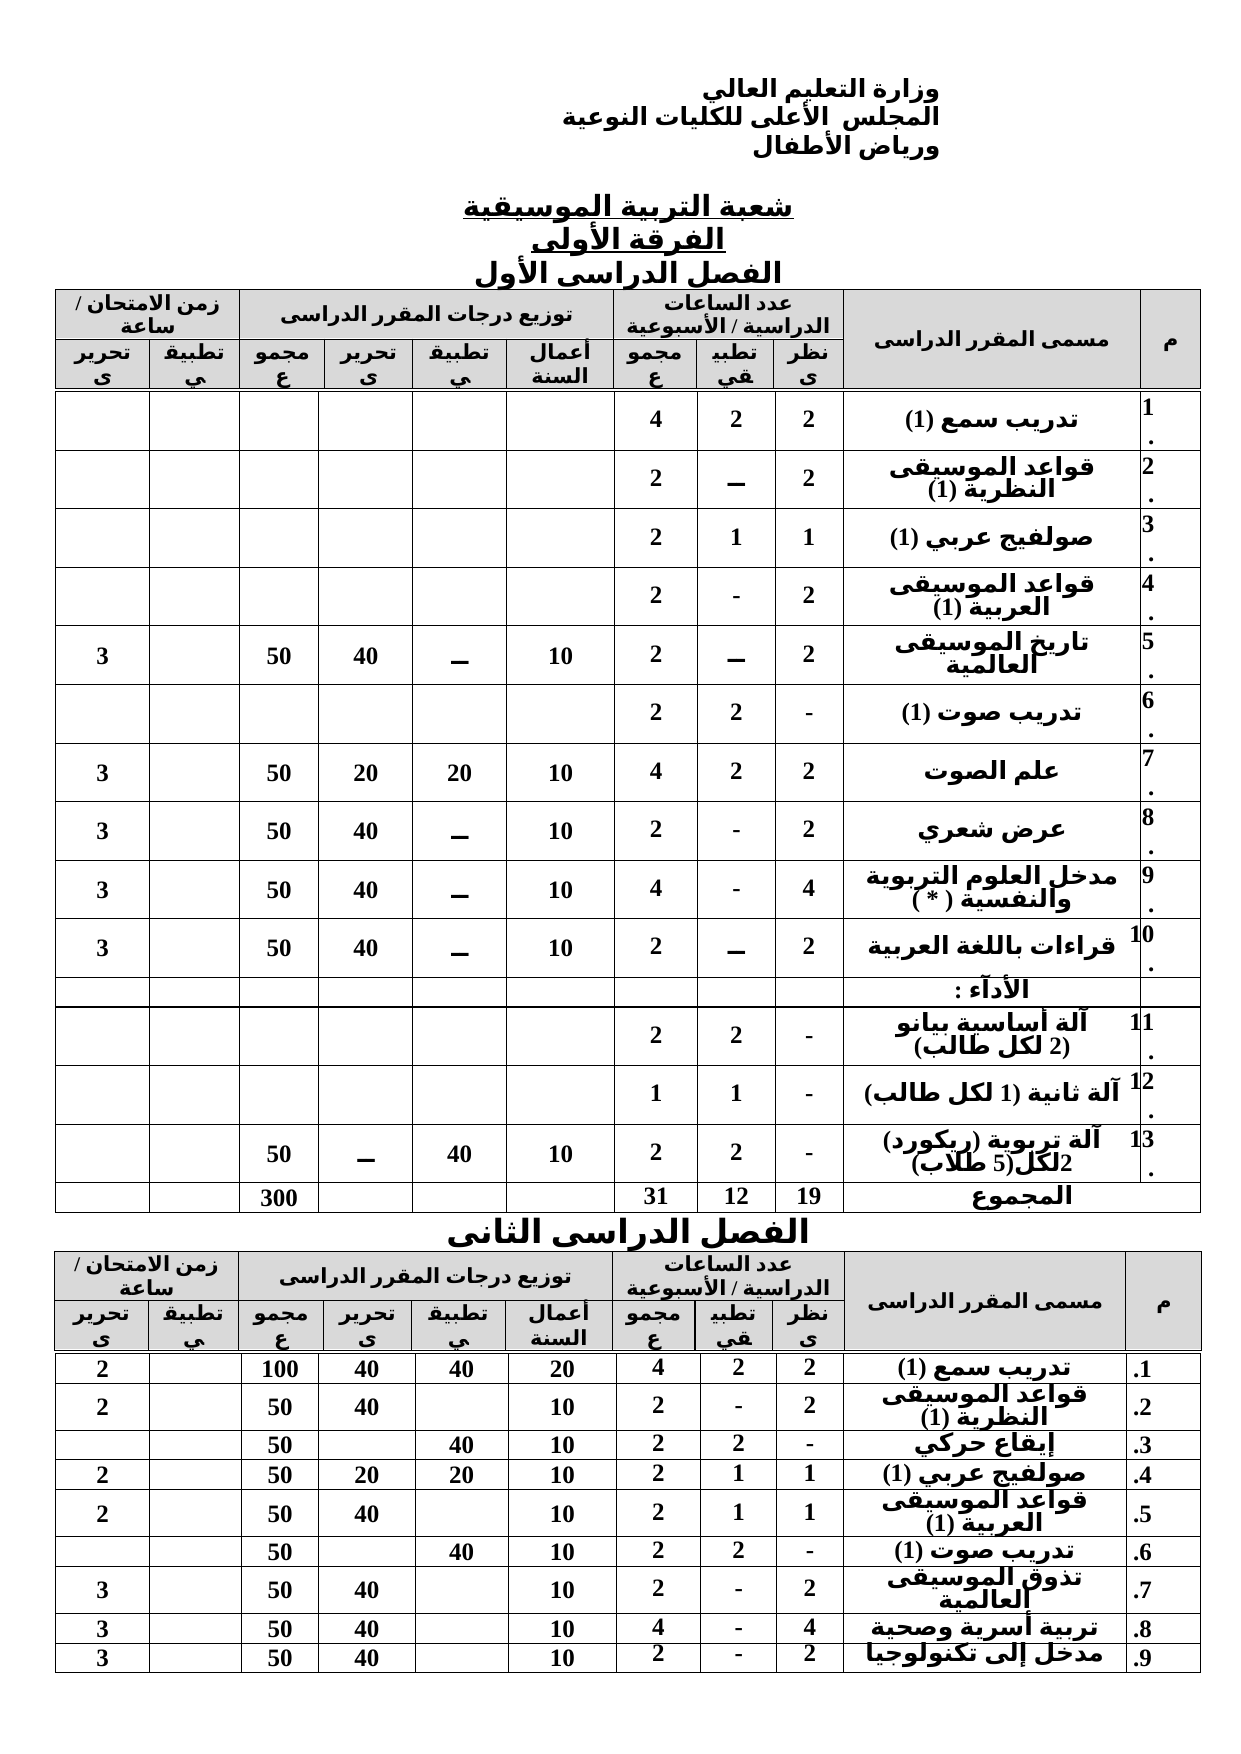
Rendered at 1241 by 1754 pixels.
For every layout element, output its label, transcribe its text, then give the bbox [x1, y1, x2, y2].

table_cell [507, 685, 614, 742]
table_cell المجموع [844, 1183, 1200, 1212]
table_cell 50 [240, 626, 318, 684]
table_header [150, 1354, 241, 1383]
table_cell [1141, 861, 1200, 918]
table_header 2 [56, 1354, 149, 1383]
table_cell 50 [242, 1614, 318, 1642]
table_cell [1141, 509, 1200, 567]
table_header توزيع درجات المقرر الدراسى [239, 1252, 612, 1300]
table_cell [1141, 1125, 1200, 1182]
table_cell 2 [615, 1125, 697, 1182]
table_cell [150, 802, 239, 859]
table_cell [150, 451, 239, 508]
table_cell [507, 1066, 614, 1123]
table_cell - [701, 1384, 776, 1429]
table_header [319, 392, 412, 450]
table_cell [150, 626, 239, 684]
table_cell [150, 978, 239, 1006]
table_cell 10 [507, 626, 614, 684]
table_cell [698, 978, 775, 1006]
table_cell قواعد الموسيقى النظرية (1) [844, 1384, 1126, 1429]
table_cell 10 [507, 802, 614, 859]
table_cell 2 [776, 568, 843, 625]
table_header مسمى المقرر الدراسى [844, 290, 1140, 388]
table_cell - [698, 802, 775, 859]
table_cell - [698, 861, 775, 918]
table_cell 19 [776, 1183, 843, 1212]
table_header [240, 392, 318, 450]
table_cell [507, 978, 614, 1006]
table_cell [1127, 1431, 1200, 1459]
table_cell 1 [698, 1066, 775, 1123]
table_header 4 [615, 392, 697, 450]
table_cell 40 [416, 1537, 508, 1566]
table_cell [1127, 1460, 1200, 1489]
table_header عدد الساعات الدراسية / الأسبوعية [614, 290, 843, 338]
table_cell 40 [319, 1614, 415, 1642]
table_cell - [698, 568, 775, 625]
table_cell 10 [509, 1567, 616, 1613]
table_cell [319, 685, 412, 742]
table_cell ــ [413, 919, 506, 977]
table_cell [150, 1384, 241, 1429]
table_cell [413, 451, 506, 508]
table_cell مجموع [614, 340, 696, 388]
table_cell [413, 1008, 506, 1065]
table_cell 2 [615, 509, 697, 567]
table_cell [1141, 685, 1200, 742]
table_cell [150, 568, 239, 625]
table_cell 10 [509, 1490, 616, 1536]
text الفرقة الأولى [75, 222, 1181, 256]
table_cell 2 [615, 568, 697, 625]
table_cell 50 [242, 1567, 318, 1613]
table_cell [56, 978, 149, 1006]
table_header 2 [701, 1354, 776, 1383]
table_cell [319, 1183, 412, 1212]
table_cell 31 [615, 1183, 697, 1212]
table_cell عرض شعري [844, 802, 1140, 859]
table_cell 2 [617, 1384, 700, 1429]
table_cell 4 [615, 744, 697, 801]
table_cell [150, 1066, 239, 1123]
table_header 100 [242, 1354, 318, 1383]
table_cell تطبيقي [697, 340, 773, 388]
table_cell [56, 1008, 149, 1065]
table_cell تحريرى [324, 1301, 411, 1349]
table_cell [240, 685, 318, 742]
table_header 40 [416, 1354, 508, 1383]
table_cell 50 [240, 1125, 318, 1182]
table_cell 10 [509, 1614, 616, 1642]
table_cell [507, 568, 614, 625]
table_cell [319, 1537, 415, 1566]
table_cell [319, 509, 412, 567]
table_cell [1127, 1614, 1200, 1642]
table_cell [56, 685, 149, 742]
table_cell تحريرى [56, 340, 149, 388]
table_cell [319, 1008, 412, 1065]
table_cell 10 [509, 1460, 616, 1489]
table_header توزيع درجات المقرر الدراسى [240, 290, 613, 338]
table_cell 2 [56, 1384, 149, 1429]
table_cell - [776, 685, 843, 742]
table_cell [240, 1066, 318, 1123]
table_cell 2 [617, 1567, 700, 1613]
table_cell [1141, 451, 1200, 508]
table_cell 2 [776, 626, 843, 684]
table_cell صولفيج عربي (1) [844, 509, 1140, 567]
table_cell 4 [617, 1614, 700, 1642]
table_cell قراءات باللغة العربية [844, 919, 1140, 977]
table_cell علم الصوت [844, 744, 1140, 801]
table_cell [240, 1008, 318, 1065]
table_cell 4 [615, 861, 697, 918]
table_cell 10 [507, 919, 614, 977]
table_cell تطبيقي [696, 1301, 772, 1349]
table_cell [150, 1008, 239, 1065]
table_cell 4 [777, 1614, 843, 1642]
table_header [150, 392, 239, 450]
table_header [413, 392, 506, 450]
table_cell 3 [56, 1614, 149, 1642]
table_cell [507, 1183, 614, 1212]
text الفصل الدراسى الأول [75, 256, 1181, 289]
table_cell [776, 978, 843, 1006]
table_cell [240, 509, 318, 567]
table_cell [150, 1490, 241, 1536]
table_cell قواعد الموسيقى النظرية (1) [844, 451, 1140, 508]
table_cell تطبيقي [413, 340, 506, 388]
table_cell آلة أساسية بيانو (2 لكل طالب) [844, 1008, 1140, 1065]
table_cell 2 [776, 919, 843, 977]
table_cell [416, 1567, 508, 1613]
table_cell 2 [698, 1125, 775, 1182]
table_cell 2 [776, 451, 843, 508]
table_cell مجموع [240, 340, 324, 388]
table_cell [150, 861, 239, 918]
table_cell تذوق الموسيقى العالمية [844, 1567, 1126, 1613]
table_cell 3 [56, 802, 149, 859]
table_cell 1 [701, 1490, 776, 1536]
table_cell 1 [698, 509, 775, 567]
table_cell [150, 685, 239, 742]
table_cell [319, 978, 412, 1006]
table_header 40 [319, 1354, 415, 1383]
table_cell 40 [319, 861, 412, 918]
table_cell 2 [698, 1008, 775, 1065]
table_header مسمى المقرر الدراسى [845, 1252, 1125, 1349]
table_cell 2 [617, 1490, 700, 1536]
table_cell 3 [56, 1644, 149, 1672]
table_cell تطبيقي [412, 1301, 505, 1349]
table_cell 2 [615, 685, 697, 742]
table_cell [56, 1066, 149, 1123]
table_cell 2 [776, 744, 843, 801]
table_cell آلة تربوية (ريكورد) 2لكل(5 طلاب) [844, 1125, 1140, 1182]
table_cell [1141, 919, 1200, 977]
table_cell نظرى [774, 340, 843, 388]
table_header [56, 392, 149, 450]
table_cell - [701, 1614, 776, 1642]
table_cell [56, 451, 149, 508]
table_cell [150, 1183, 239, 1212]
table_cell 10 [509, 1384, 616, 1429]
table_cell 40 [319, 919, 412, 977]
table_cell [1141, 568, 1200, 625]
table_cell 50 [242, 1460, 318, 1489]
table_cell 12 [698, 1183, 775, 1212]
table_header تدريب سمع (1) [844, 392, 1140, 450]
table_cell 1 [777, 1490, 843, 1536]
table_header [1141, 392, 1200, 450]
table_cell 40 [413, 1125, 506, 1182]
table_cell 3 [56, 626, 149, 684]
table_cell [416, 1384, 508, 1429]
table_cell 10 [507, 861, 614, 918]
table_cell 2 [615, 919, 697, 977]
table_cell [1127, 1567, 1200, 1613]
table_cell [150, 1125, 239, 1182]
table_cell 2 [617, 1431, 700, 1459]
table_cell 2 [698, 744, 775, 801]
table_header تدريب سمع (1) [844, 1354, 1126, 1383]
table_header م [1141, 290, 1200, 388]
table_cell مجموع [239, 1301, 323, 1349]
table_cell 50 [240, 919, 318, 977]
table_cell 3 [56, 744, 149, 801]
table_cell [319, 451, 412, 508]
table_cell [1141, 802, 1200, 859]
table_cell آلة ثانية (1 لكل طالب) [844, 1066, 1140, 1123]
table_cell 10 [507, 744, 614, 801]
table_header 2 [698, 392, 775, 450]
table_cell تحريرى [55, 1301, 148, 1349]
table_cell [413, 1066, 506, 1123]
table_cell مدخل إلى تكنولوجيا التعليم [844, 1644, 1126, 1672]
table_cell 10 [509, 1431, 616, 1459]
table_cell صولفيج عربي (1) [844, 1460, 1126, 1489]
table_header [1127, 1354, 1200, 1383]
table_cell مدخل العلوم التربوية والنفسية ( * ) [844, 861, 1140, 918]
table_cell 2 [615, 451, 697, 508]
table_cell 40 [319, 1384, 415, 1429]
table_cell ــ [698, 919, 775, 977]
table_header 2 [776, 392, 843, 450]
table_cell 40 [319, 1490, 415, 1536]
table_cell 300 [240, 1183, 318, 1212]
table_cell 40 [319, 1644, 415, 1672]
table_cell 3 [56, 861, 149, 918]
table_cell تدريب صوت (1) [844, 685, 1140, 742]
table_cell [416, 1614, 508, 1642]
table_cell [1141, 1008, 1200, 1065]
table_cell [56, 1431, 149, 1459]
table_cell أعمال السنة [507, 340, 613, 388]
table_cell 20 [416, 1460, 508, 1489]
table_cell [1127, 1537, 1200, 1566]
table_cell - [777, 1537, 843, 1566]
table_header زمن الامتحان / ساعة [55, 1252, 238, 1300]
table_cell - [776, 1008, 843, 1065]
table_cell 4 [776, 861, 843, 918]
table_cell تطبيقي [150, 340, 239, 388]
table_cell [240, 568, 318, 625]
table_cell [150, 1644, 241, 1672]
table_cell [56, 1183, 149, 1212]
table_cell 2 [698, 685, 775, 742]
table_cell [507, 509, 614, 567]
table_cell إيقاع حركي [844, 1431, 1126, 1459]
table_cell [150, 744, 239, 801]
text الفصل الدراسى الثانى [75, 1213, 1181, 1251]
table_cell - [701, 1567, 776, 1613]
table_cell 2 [615, 802, 697, 859]
table_cell [416, 1644, 508, 1672]
table_cell - [777, 1431, 843, 1459]
table_cell [319, 568, 412, 625]
table_cell 2 [777, 1384, 843, 1429]
table_cell 40 [319, 626, 412, 684]
table_cell - [776, 1125, 843, 1182]
text شعبة التربية الموسيقية [75, 189, 1181, 222]
table_cell تدريب صوت (1) [844, 1537, 1126, 1566]
table_cell [56, 1537, 149, 1566]
table_cell 40 [319, 1567, 415, 1613]
table_cell 1 [776, 509, 843, 567]
table_cell [150, 1460, 241, 1489]
table_cell [1141, 978, 1200, 1006]
table_header 4 [617, 1354, 700, 1383]
table_cell [240, 978, 318, 1006]
table_cell ــ [413, 626, 506, 684]
table_cell [1127, 1644, 1200, 1672]
table_cell 2 [701, 1431, 776, 1459]
table_cell [615, 978, 697, 1006]
table_cell 10 [509, 1644, 616, 1672]
table_cell [150, 1567, 241, 1613]
table_cell 20 [413, 744, 506, 801]
table_cell الأدآء : [844, 978, 1140, 1006]
table_cell 1 [615, 1066, 697, 1123]
table_cell تحريرى [325, 340, 412, 388]
table_cell - [776, 1066, 843, 1123]
table_cell ــ [413, 802, 506, 859]
table_cell 40 [416, 1431, 508, 1459]
table_cell مجموع [613, 1301, 694, 1349]
table_cell قواعد الموسيقى العربية (1) [844, 1490, 1126, 1536]
table_cell 10 [507, 1125, 614, 1182]
table_cell [413, 978, 506, 1006]
table_cell [413, 568, 506, 625]
table_cell [150, 1614, 241, 1642]
table_cell ــ [413, 861, 506, 918]
table_cell 2 [615, 1008, 697, 1065]
table_cell 50 [242, 1644, 318, 1672]
table_cell - [701, 1644, 776, 1672]
table_cell [319, 1066, 412, 1123]
table_cell [413, 509, 506, 567]
table_cell [56, 568, 149, 625]
table_cell [413, 685, 506, 742]
table_cell [56, 1125, 149, 1182]
table_cell 2 [56, 1460, 149, 1489]
table_cell [319, 1431, 415, 1459]
table_cell 1 [777, 1460, 843, 1489]
table_cell [1127, 1490, 1200, 1536]
table_cell ــ [698, 626, 775, 684]
table_cell تطبيقي [149, 1301, 238, 1349]
table_header [507, 392, 614, 450]
table_cell [150, 919, 239, 977]
table_cell [150, 1537, 241, 1566]
table_header م [1126, 1252, 1201, 1349]
table_cell 50 [240, 861, 318, 918]
table_cell [1141, 1066, 1200, 1123]
table_cell 1 [701, 1460, 776, 1489]
table_cell [416, 1490, 508, 1536]
table_cell [1141, 744, 1200, 801]
table_cell 20 [319, 744, 412, 801]
table_cell [507, 1008, 614, 1065]
table_cell 50 [242, 1537, 318, 1566]
table_cell 3 [56, 919, 149, 977]
table_cell نظرى [773, 1301, 844, 1349]
table_cell أعمال السنة [506, 1301, 612, 1349]
table_cell 2 [617, 1644, 700, 1672]
table_cell 50 [242, 1384, 318, 1429]
table_cell [240, 451, 318, 508]
table_cell 2 [56, 1490, 149, 1536]
table_header 20 [509, 1354, 616, 1383]
table_cell [1141, 626, 1200, 684]
table_cell 2 [617, 1537, 700, 1566]
table_header زمن الامتحان / ساعة [56, 290, 239, 338]
table_cell تربية أسرية وصحية [844, 1614, 1126, 1642]
table_header 2 [777, 1354, 843, 1383]
table_cell 2 [777, 1644, 843, 1672]
table_cell 2 [617, 1460, 700, 1489]
table_cell 2 [701, 1537, 776, 1566]
table_cell 40 [319, 802, 412, 859]
table_cell 2 [615, 626, 697, 684]
table_cell 50 [240, 802, 318, 859]
table_cell [150, 1431, 241, 1459]
table_cell 2 [777, 1567, 843, 1613]
table_cell [150, 509, 239, 567]
table_cell 50 [240, 744, 318, 801]
table_cell 10 [509, 1537, 616, 1566]
table_cell ــ [698, 451, 775, 508]
table_cell 50 [242, 1431, 318, 1459]
table_cell [413, 1183, 506, 1212]
table_cell تاريخ الموسيقى العالمية [844, 626, 1140, 684]
table_cell [507, 451, 614, 508]
table_cell 20 [319, 1460, 415, 1489]
table_cell [1127, 1384, 1200, 1429]
table_cell 3 [56, 1567, 149, 1613]
table_cell قواعد الموسيقى العربية (1) [844, 568, 1140, 625]
table_cell [56, 509, 149, 567]
table_cell 50 [242, 1490, 318, 1536]
table_cell ــ [319, 1125, 412, 1182]
table_cell 2 [776, 802, 843, 859]
table_header عدد الساعات الدراسية / الأسبوعية [613, 1252, 844, 1300]
